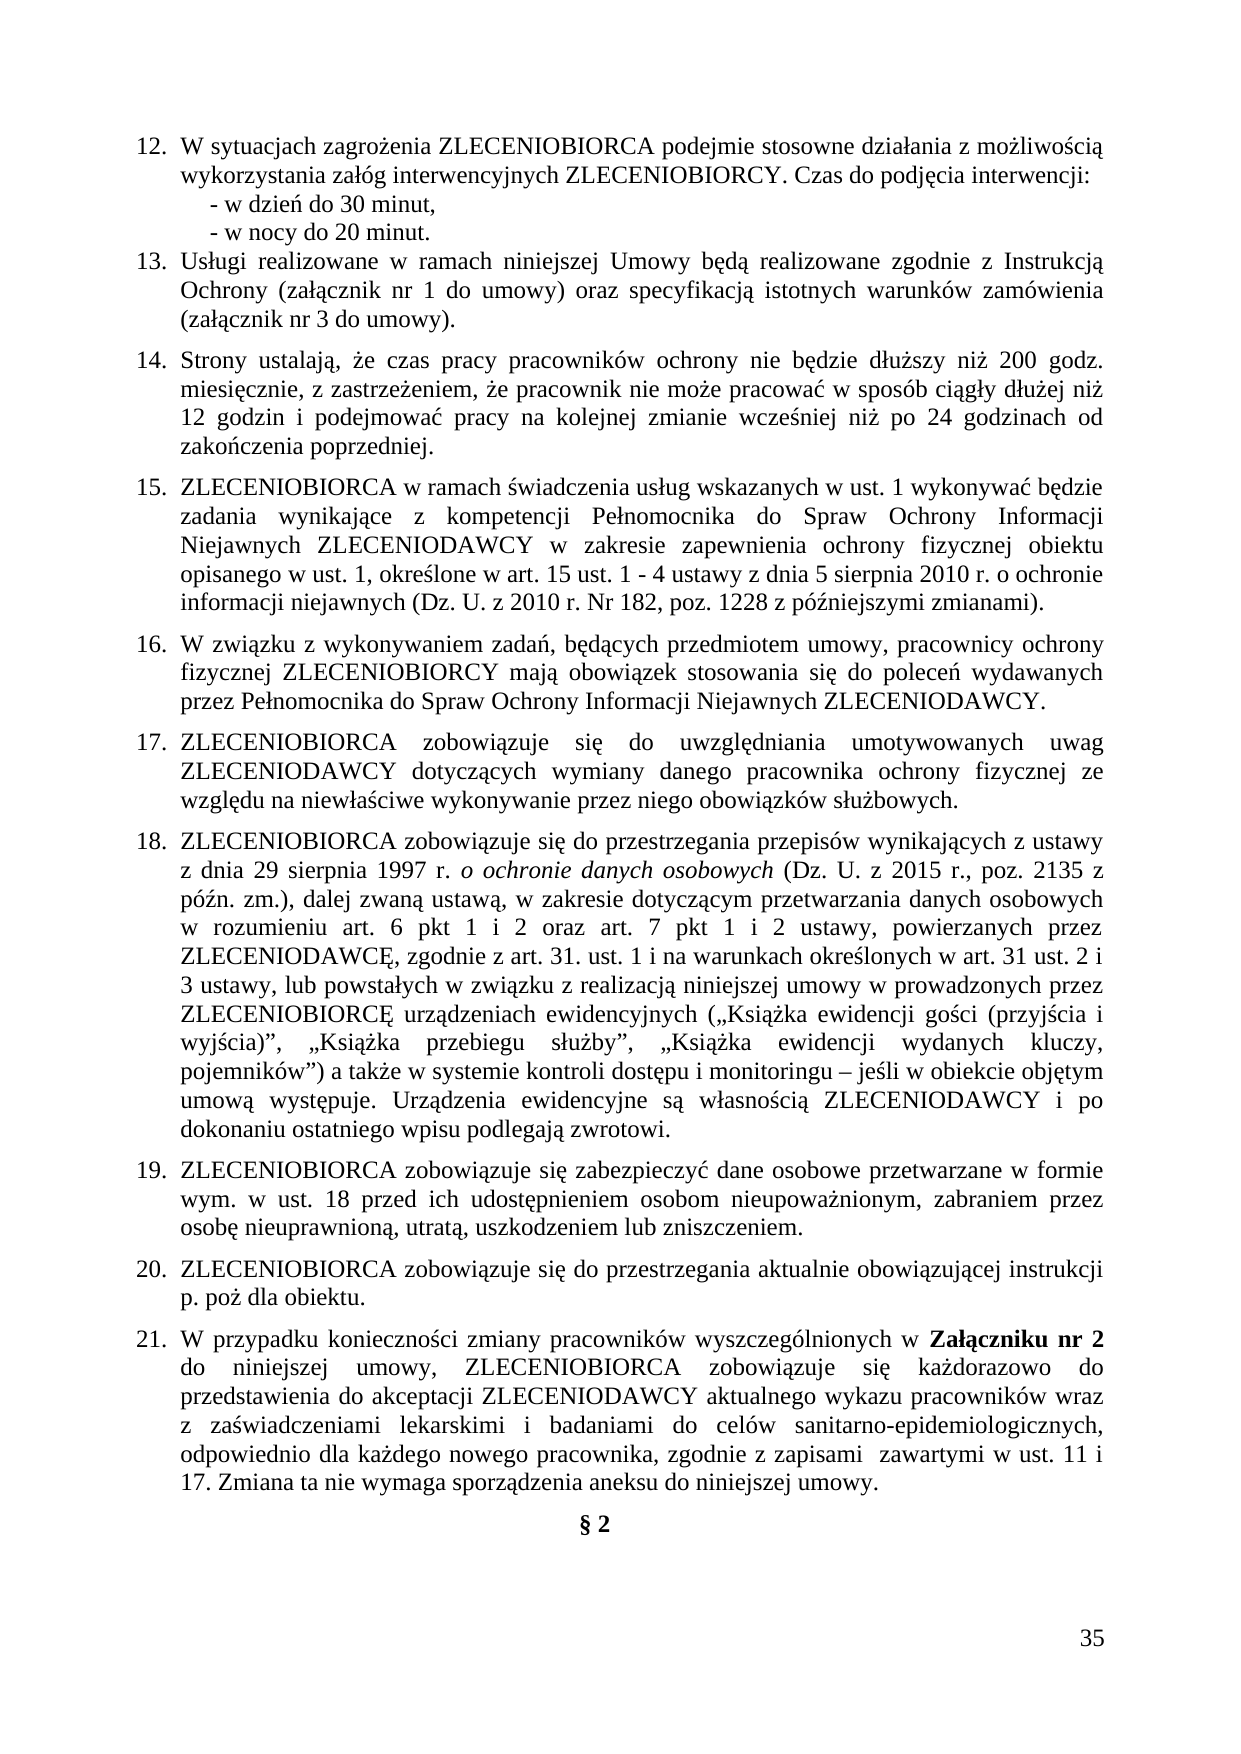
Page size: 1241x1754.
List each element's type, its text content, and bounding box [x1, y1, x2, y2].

text 12. W sytuacjach zagrożenia ZLECENIOBIORCA podejmie stosowne działania z możliwością wykorzystania załóg interwencyjnych ZLECENIOBIORCY. Czas do podjęcia interwencji: [136, 131, 1104, 189]
text § 2 [549, 1509, 1104, 1537]
text 21. W przypadku konieczności zmiany pracowników wyszczególnionych w Załączniku nr 2 do niniejszej umowy, ZLECENIOBIORCA zobowiązuje się każdorazowo do przedstawienia do akceptacji ZLECENIODAWCY aktualnego wykazu pracowników wraz z zaświadczeniami lekarskimi i badaniami do celów sanitarno-epidemiologicznych, odpowiednio dla każdego nowego pracownika, zgodnie z zapisami zawartymi w ust. 11 i 17. Zmiana ta nie wymaga sporządzenia aneksu do niniejszej umowy. [136, 1324, 1104, 1496]
text 13. Usługi realizowane w ramach niniejszej Umowy będą realizowane zgodnie z Instrukcją Ochrony (załącznik nr 1 do umowy) oraz specyfikacją istotnych warunków zamówienia (załącznik nr 3 do umowy). [136, 246, 1104, 332]
text 20. ZLECENIOBIORCA zobowiązuje się do przestrzegania aktualnie obowiązującej instrukcji p. poż dla obiektu. [136, 1254, 1104, 1311]
text 16. W związku z wykonywaniem zadań, będących przedmiotem umowy, pracownicy ochrony fizycznej ZLECENIOBIORCY mają obowiązek stosowania się do poleceń wydawanych przez Pełnomocnika do Spraw Ochrony Informacji Niejawnych ZLECENIODAWCY. [136, 629, 1104, 715]
text 15. ZLECENIOBIORCA w ramach świadczenia usług wskazanych w ust. 1 wykonywać będzie zadania wynikające z kompetencji Pełnomocnika do Spraw Ochrony Informacji Niejawnych ZLECENIODAWCY w zakresie zapewnienia ochrony fizycznej obiektu opisanego w ust. 1, określone w art. 15 ust. 1 - 4 ustawy z dnia 5 sierpnia 2010 r. o ochronie informacji niejawnych (Dz. U. z 2010 r. Nr 182, poz. 1228 z późniejszymi zmianami). [136, 472, 1104, 616]
text 17. ZLECENIOBIORCA zobowiązuje się do uwzględniania umotywowanych uwag ZLECENIODAWCY dotyczących wymiany danego pracownika ochrony fizycznej ze względu na niewłaściwe wykonywanie przez niego obowiązków służbowych. [136, 727, 1104, 814]
text 14. Strony ustalają, że czas pracy pracowników ochrony nie będzie dłuższy niż 200 godz. miesięcznie, z zastrzeżeniem, że pracownik nie może pracować w sposób ciągły dłużej niż 12 godzin i podejmować pracy na kolejnej zmianie wcześniej niż po 24 godzinach od zakończenia poprzedniej. [136, 345, 1104, 460]
text 19. ZLECENIOBIORCA zobowiązuje się zabezpieczyć dane osobowe przetwarzane w formie wym. w ust. 18 przed ich udostępnieniem osobom nieupoważnionym, zabraniem przez osobę nieuprawnioną, utratą, uszkodzeniem lub zniszczeniem. [136, 1155, 1104, 1241]
text 18. ZLECENIOBIORCA zobowiązuje się do przestrzegania przepisów wynikających z ustawy z dnia 29 sierpnia 1997 r. o ochronie danych osobowych (Dz. U. z 2015 r., poz. 2135 z późn. zm.), dalej zwaną ustawą, w zakresie dotyczącym przetwarzania danych osobowych w rozumieniu art. 6 pkt 1 i 2 oraz art. 7 pkt 1 i 2 ustawy, powierzanych przez ZLECENIODAWCĘ, zgodnie z art. 31. ust. 1 i na warunkach określonych w art. 31 ust. 2 i 3 ustawy, lub powstałych w związku z realizacją niniejszej umowy w prowadzonych przez ZLECENIOBIORCĘ urządzeniach ewidencyjnych („Książka ewidencji gości (przyjścia i wyjścia)”, „Książka przebiegu służby”, „Książka ewidencji wydanych kluczy, pojemników”) a także w systemie kontroli dostępu i monitoringu – jeśli w obiekcie objętym umową występuje. Urządzenia ewidencyjne są własnością ZLECENIODAWCY i po dokonaniu ostatniego wpisu podlegają zwrotowi. [136, 826, 1104, 1142]
text - w dzień do 30 minut, [136, 189, 1104, 217]
text - w nocy do 20 minut. [209, 217, 1104, 246]
